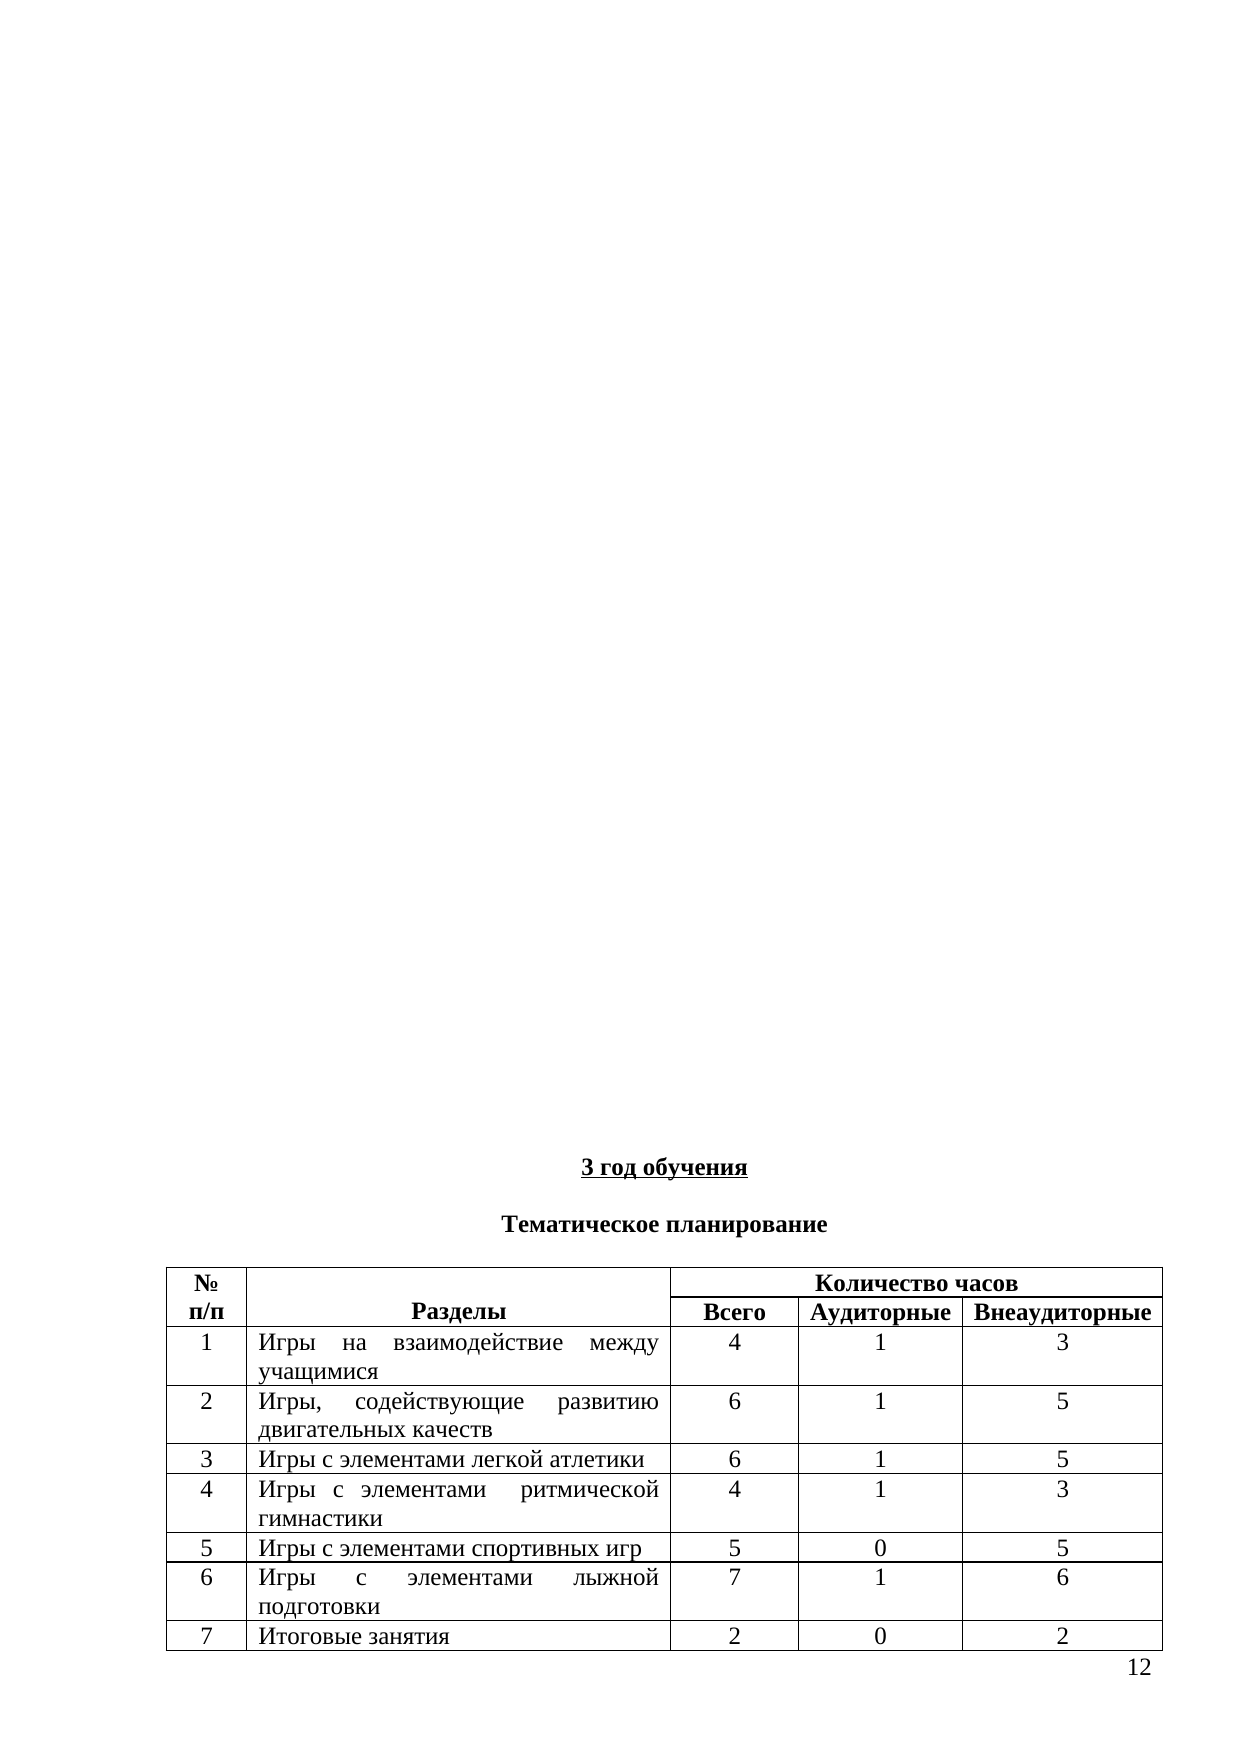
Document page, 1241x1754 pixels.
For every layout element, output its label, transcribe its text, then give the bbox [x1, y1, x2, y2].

table_cell Игры с элементами спортивных игр [247, 1533, 670, 1561]
table_cell 7 [671, 1563, 798, 1620]
table_cell Игры с элементами ритмической гимнастики [247, 1474, 670, 1532]
table_cell 5 [963, 1533, 1162, 1561]
table_cell 0 [799, 1621, 962, 1650]
table_cell 4 [167, 1474, 246, 1532]
table_cell 3 [963, 1474, 1162, 1532]
text Тематическое планирование [177, 1209, 1152, 1238]
table_cell 6 [963, 1563, 1162, 1620]
table_cell 5 [963, 1386, 1162, 1443]
table_cell 4 [671, 1327, 798, 1385]
table_cell 1 [167, 1327, 246, 1385]
table_cell Аудиторные [799, 1298, 962, 1326]
table_cell 1 [799, 1327, 962, 1385]
table_cell 7 [167, 1621, 246, 1650]
table_cell 3 [963, 1327, 1162, 1385]
table_cell Игры на взаимодействие между учащимися [247, 1327, 670, 1385]
table_cell 4 [671, 1474, 798, 1532]
table_cell 5 [167, 1533, 246, 1561]
table_cell 2 [963, 1621, 1162, 1650]
table_cell 6 [671, 1444, 798, 1473]
table_cell 1 [799, 1474, 962, 1532]
table_cell 0 [799, 1533, 962, 1561]
table_cell 2 [671, 1621, 798, 1650]
table_cell Игры с элементами лыжной подготовки [247, 1563, 670, 1620]
table_cell 1 [799, 1386, 962, 1443]
text 3 год обучения [177, 1152, 1152, 1180]
table_cell Всего [671, 1298, 798, 1326]
table_cell 5 [963, 1444, 1162, 1473]
table_cell Внеаудиторные [963, 1298, 1162, 1326]
table_cell 3 [167, 1444, 246, 1473]
table_header Разделы [247, 1268, 670, 1326]
table_cell 1 [799, 1563, 962, 1620]
table_cell Игры, содействующие развитию двигательных качеств [247, 1386, 670, 1443]
table_cell 5 [671, 1533, 798, 1561]
table_cell Итоговые занятия [247, 1621, 670, 1650]
table_header Количество часов [671, 1268, 1162, 1296]
table_cell 2 [167, 1386, 246, 1443]
table_cell 6 [671, 1386, 798, 1443]
table_cell 6 [167, 1563, 246, 1620]
table_cell Игры с элементами легкой атлетики [247, 1444, 670, 1473]
table_header № п/п [167, 1268, 246, 1326]
table_cell 1 [799, 1444, 962, 1473]
